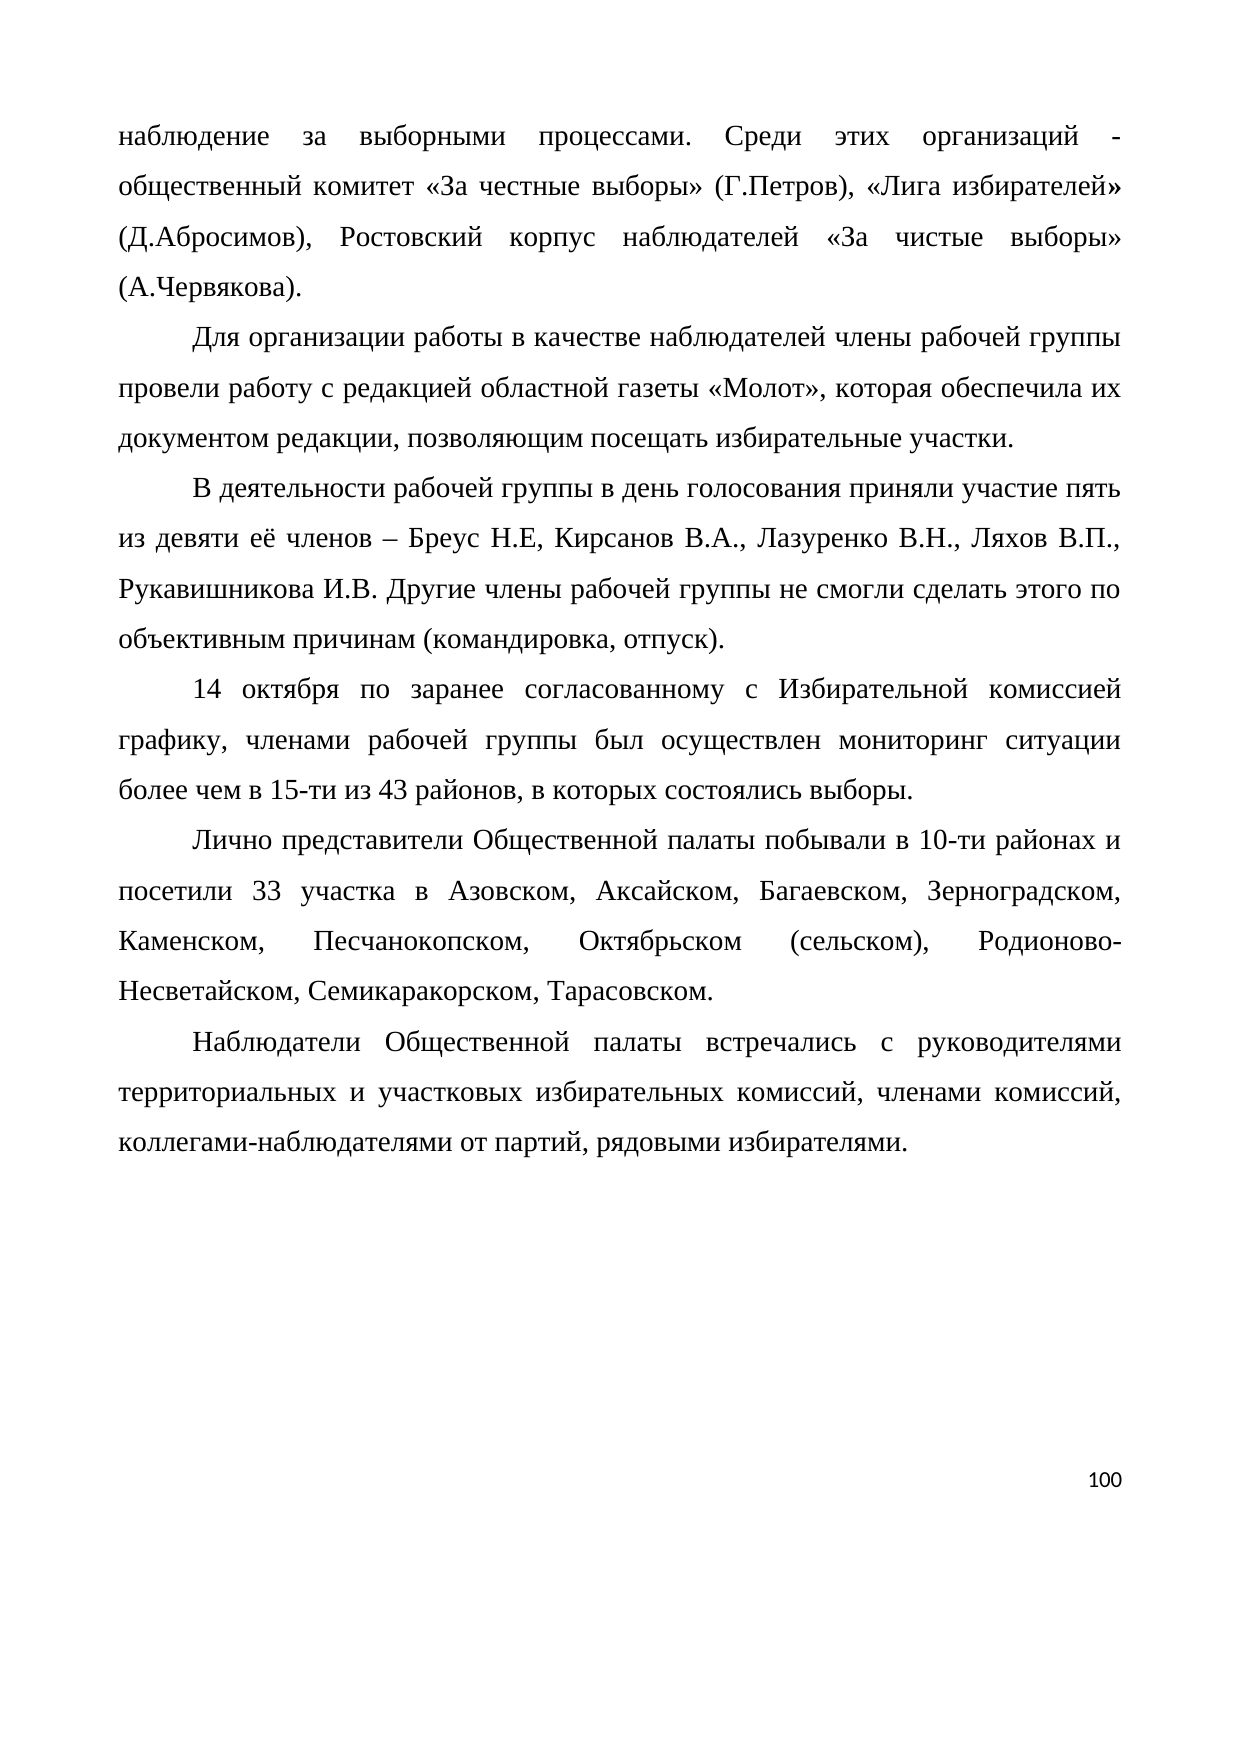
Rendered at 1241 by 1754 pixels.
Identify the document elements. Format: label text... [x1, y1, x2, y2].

text В деятельности рабочей группы в день голосования приняли участие пять из девяти её членов – Бреус Н.Е, Кирсанов В.А., Лазуренко В.Н., Ляхов В.П., Рукавишникова И.В. Другие члены рабочей группы не смогли сделать этого по объективным причинам (командировка, отпуск). [118, 470, 1122, 655]
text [118, 118, 1122, 303]
text 14 октября по заранее согласованному с Избирательной комиссией графику, членами рабочей группы был осуществлен мониторинг ситуации более чем в 15-ти из 43 районов, в которых состоялись выборы. [118, 672, 1122, 806]
text Для организации работы в качестве наблюдателей члены рабочей группы провели работу с редакцией областной газеты «Молот», которая обеспечила их документом редакции, позволяющим посещать избирательные участки. [118, 319, 1122, 453]
text Наблюдатели Общественной палаты встречались с руководителями территориальных и участковых избирательных комиссий, членами комиссий, коллегами-наблюдателями от партий, рядовыми избирателями. [118, 1024, 1122, 1158]
text Лично представители Общественной палаты побывали в 10-ти районах и посетили 33 участка в Азовском, Аксайском, Багаевском, Зерноградском, Каменском, Песчанокопском, Октябрьском (сельском), Родионово-Несветайском, Семикаракорском, Тарасовском. [118, 822, 1122, 1007]
